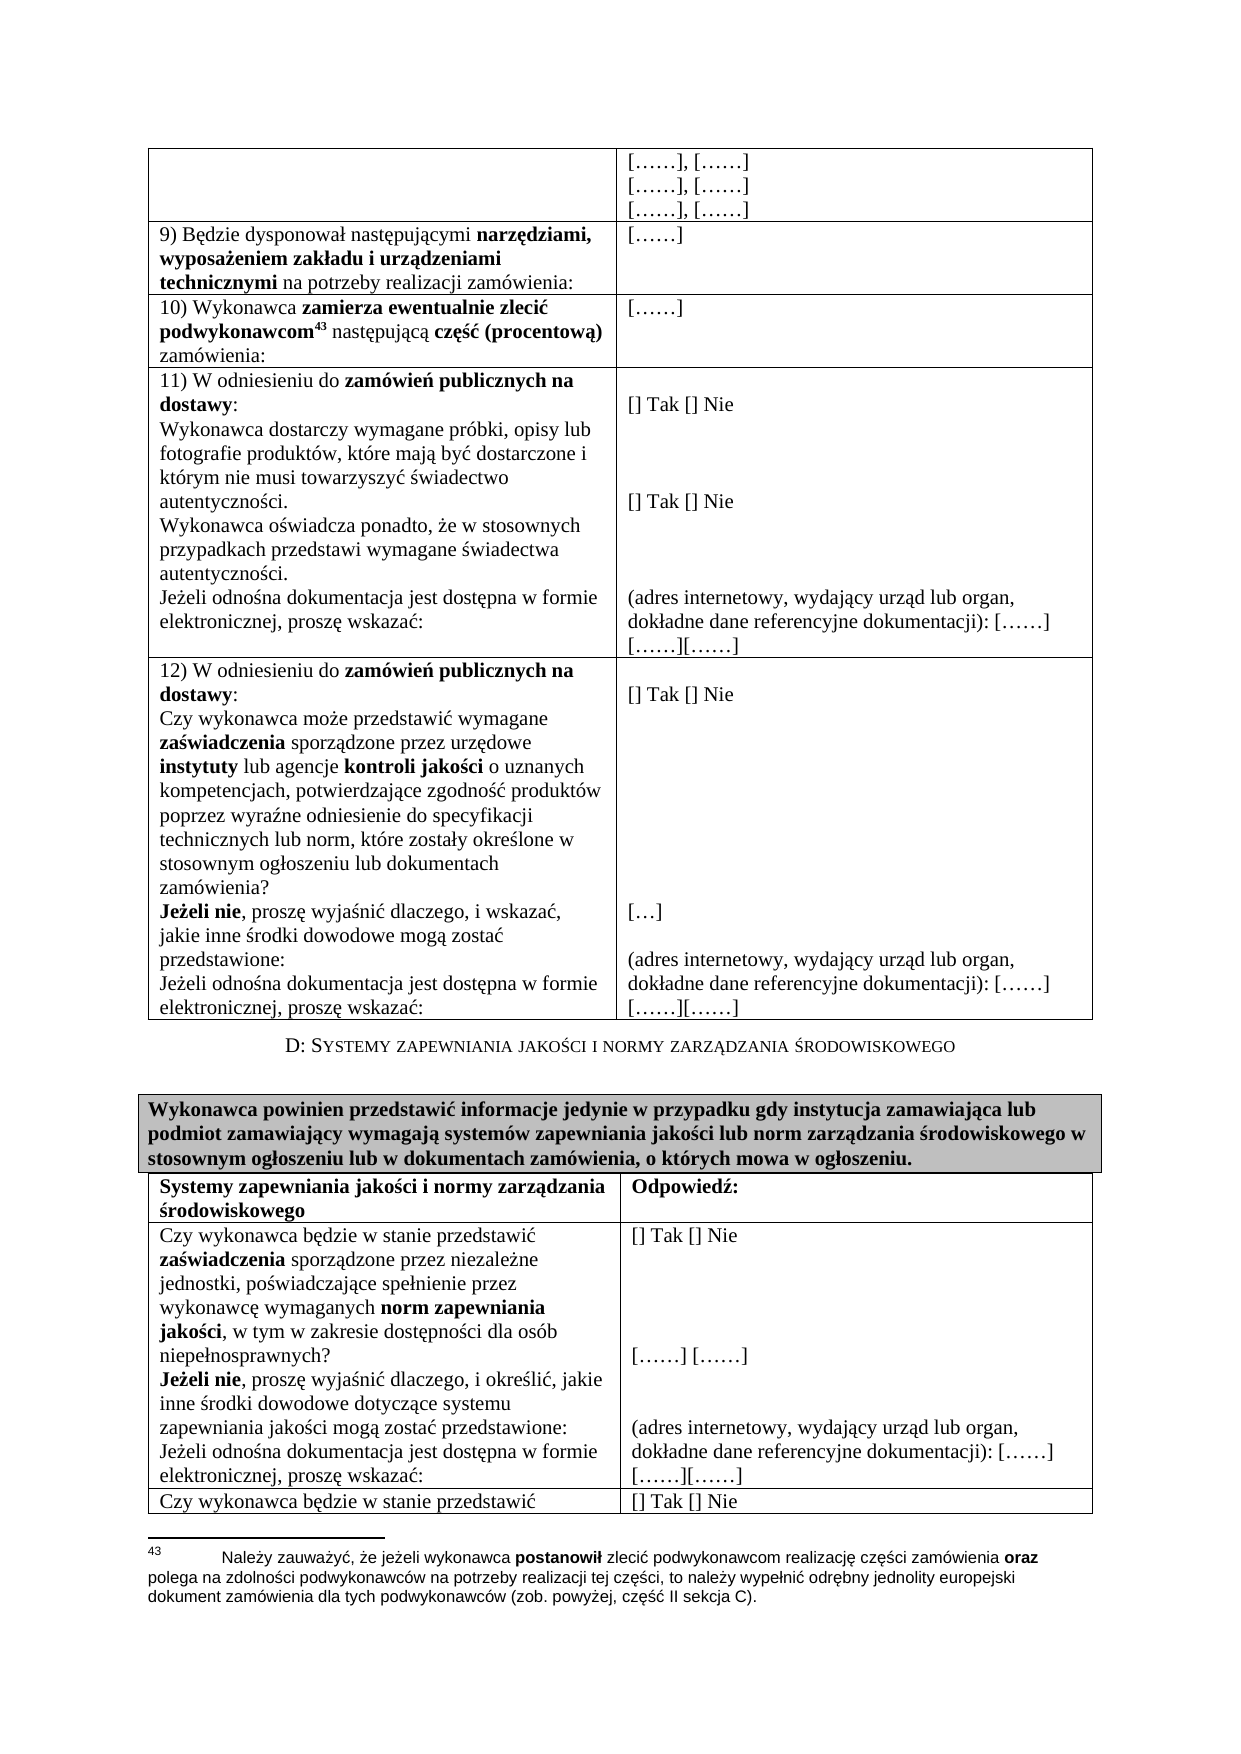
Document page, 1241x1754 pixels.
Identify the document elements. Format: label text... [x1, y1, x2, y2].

table_cell [……] [617, 295, 1092, 367]
table_cell 10) Wykonawca zamierza ewentualnie zlecić podwykonawcom następującą część (procentową) zamówienia: [149, 295, 616, 367]
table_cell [621, 1489, 1092, 1513]
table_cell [617, 149, 1092, 221]
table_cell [149, 149, 616, 221]
table_cell 12) W odniesieniu do zamówień publicznych na dostawy: Czy wykonawca może przedstawić wymagane zaświadczenia sporządzone przez urzędowe instytuty lub agencje kontroli jakości o uznanych kompetencjach, potwierdzające zgodność produktów poprzez wyraźne odniesienie do specyfikacji technicznych lub norm, które zostały określone w stosownym ogłoszeniu lub dokumentach zamówienia? Jeżeli nie, proszę wyjaśnić dlaczego, i wskazać, jakie inne środki dowodowe mogą zostać przedstawione: Jeżeli odnośna dokumentacja jest dostępna w formie elektronicznej, proszę wskazać: [149, 658, 616, 1019]
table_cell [149, 1489, 620, 1513]
table_cell 9) Będzie dysponował następującymi narzędziami, wyposażeniem zakładu i urządzeniami technicznymi na potrzeby realizacji zamówienia: [149, 222, 616, 294]
text Wykonawca powinien przedstawić informacje jedynie w przypadku gdy instytucja zamawiająca lub podmiot zamawiający wymagają systemów zapewniania jakości lub norm zarządzania środowiskowego w stosownym ogłoszeniu lub w dokumentach zamówienia, o których mowa w ogłoszeniu. [139, 1095, 1101, 1172]
table_cell [] Tak [] Nie [……] [……] (adres internetowy, wydający urząd lub organ, dokładne dane referencyjne dokumentacji): [……][……][……] [621, 1223, 1092, 1487]
table_header Odpowiedź: [621, 1174, 1092, 1222]
table_cell [] Tak [] Nie [] Tak [] Nie (adres internetowy, wydający urząd lub organ, dokładne dane referencyjne dokumentacji): [……][……][……] [617, 368, 1092, 657]
table_cell [……] [617, 222, 1092, 294]
table_header Systemy zapewniania jakości i normy zarządzania środowiskowego [149, 1174, 620, 1222]
table_cell Czy wykonawca będzie w stanie przedstawić zaświadczenia sporządzone przez niezależne jednostki, poświadczające spełnienie przez wykonawcę wymaganych norm zapewniania jakości, w tym w zakresie dostępności dla osób niepełnosprawnych? Jeżeli nie, proszę wyjaśnić dlaczego, i określić, jakie inne środki dowodowe dotyczące systemu zapewniania jakości mogą zostać przedstawione: Jeżeli odnośna dokumentacja jest dostępna w formie elektronicznej, proszę wskazać: [149, 1223, 620, 1487]
title D: Systemy zapewniania jakości i normy zarządzania środowiskowego [148, 1033, 1093, 1057]
table_cell [] Tak [] Nie […] (adres internetowy, wydający urząd lub organ, dokładne dane referencyjne dokumentacji): [……][……][……] [617, 658, 1092, 1019]
table_cell 11) W odniesieniu do zamówień publicznych na dostawy: Wykonawca dostarczy wymagane próbki, opisy lub fotografie produktów, które mają być dostarczone i którym nie musi towarzyszyć świadectwo autentyczności. Wykonawca oświadcza ponadto, że w stosownych przypadkach przedstawi wymagane świadectwa autentyczności. Jeżeli odnośna dokumentacja jest dostępna w formie elektronicznej, proszę wskazać: [149, 368, 616, 657]
